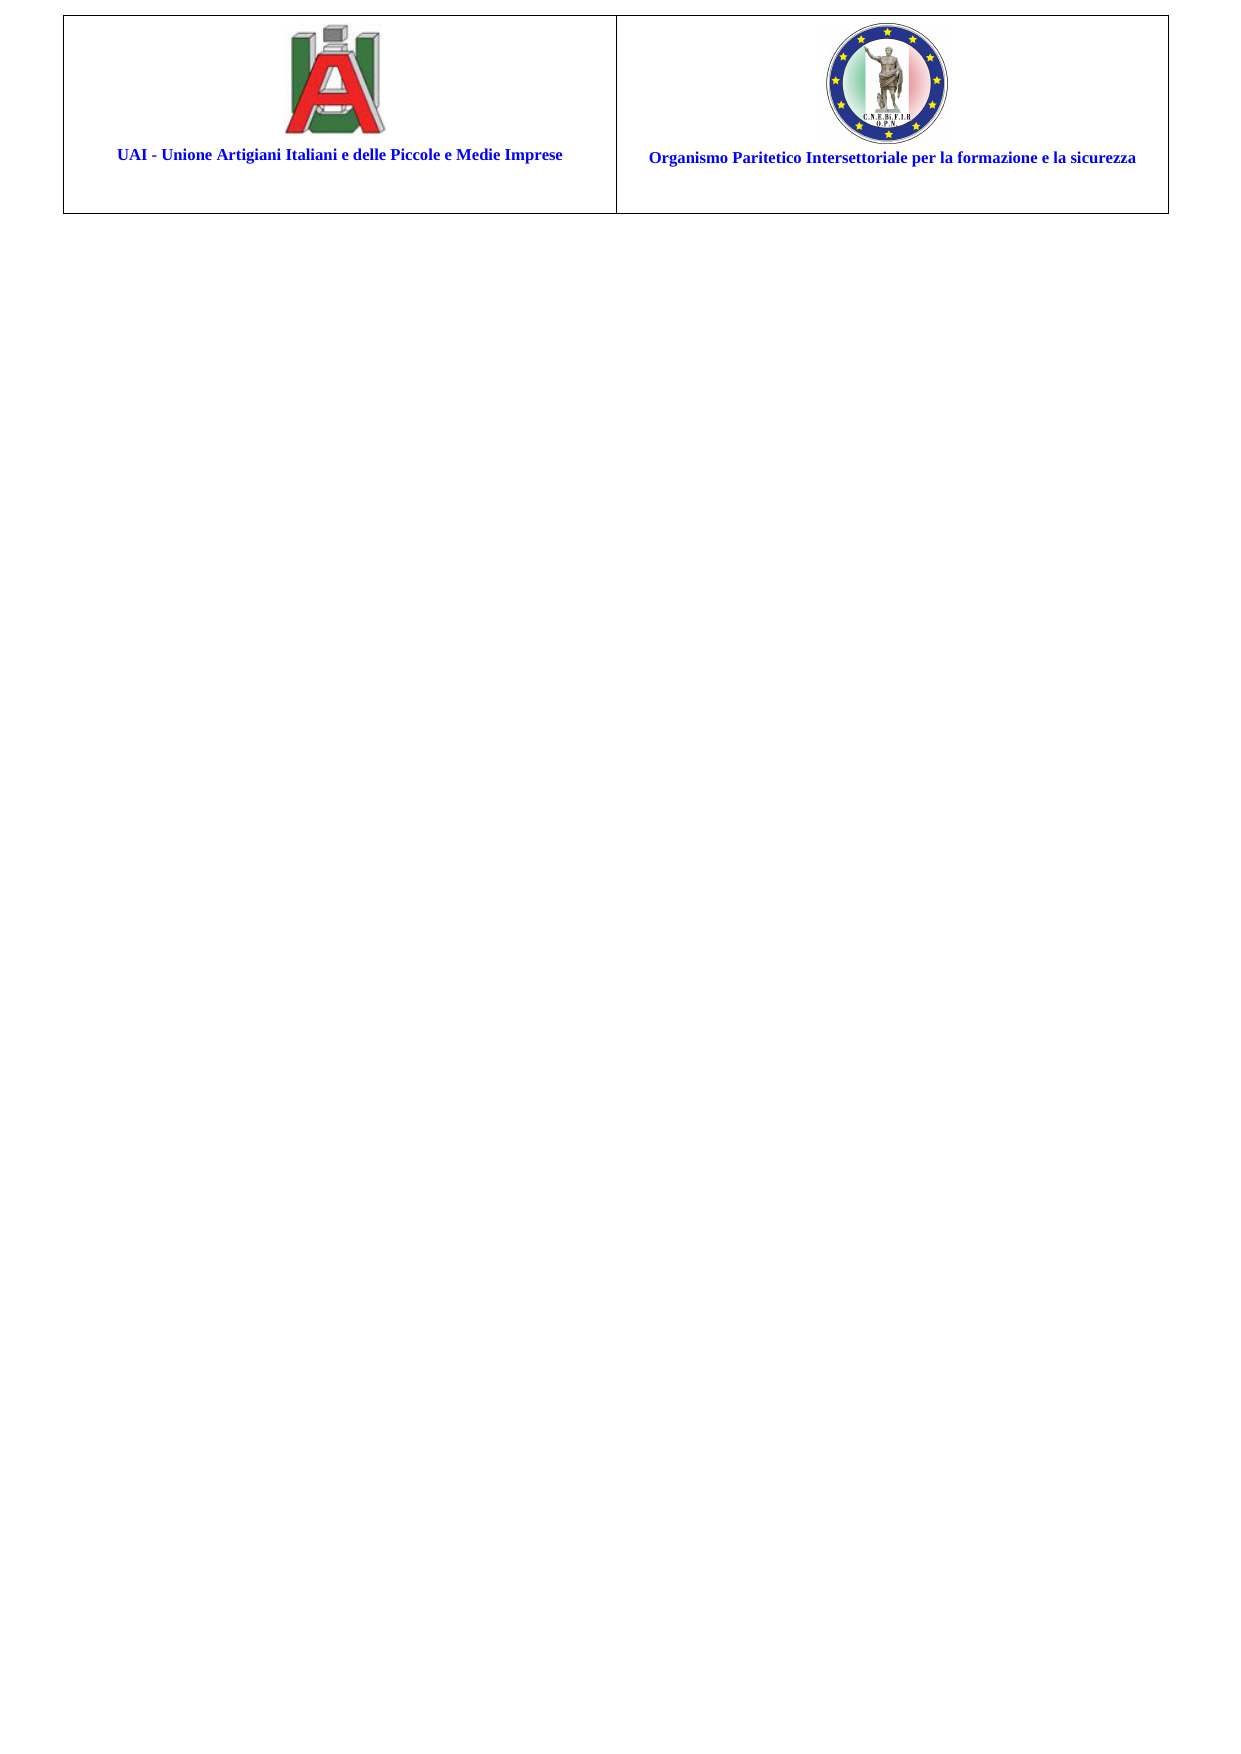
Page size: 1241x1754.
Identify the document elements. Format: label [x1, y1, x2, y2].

picture [284, 23, 387, 136]
picture [822, 23, 952, 144]
